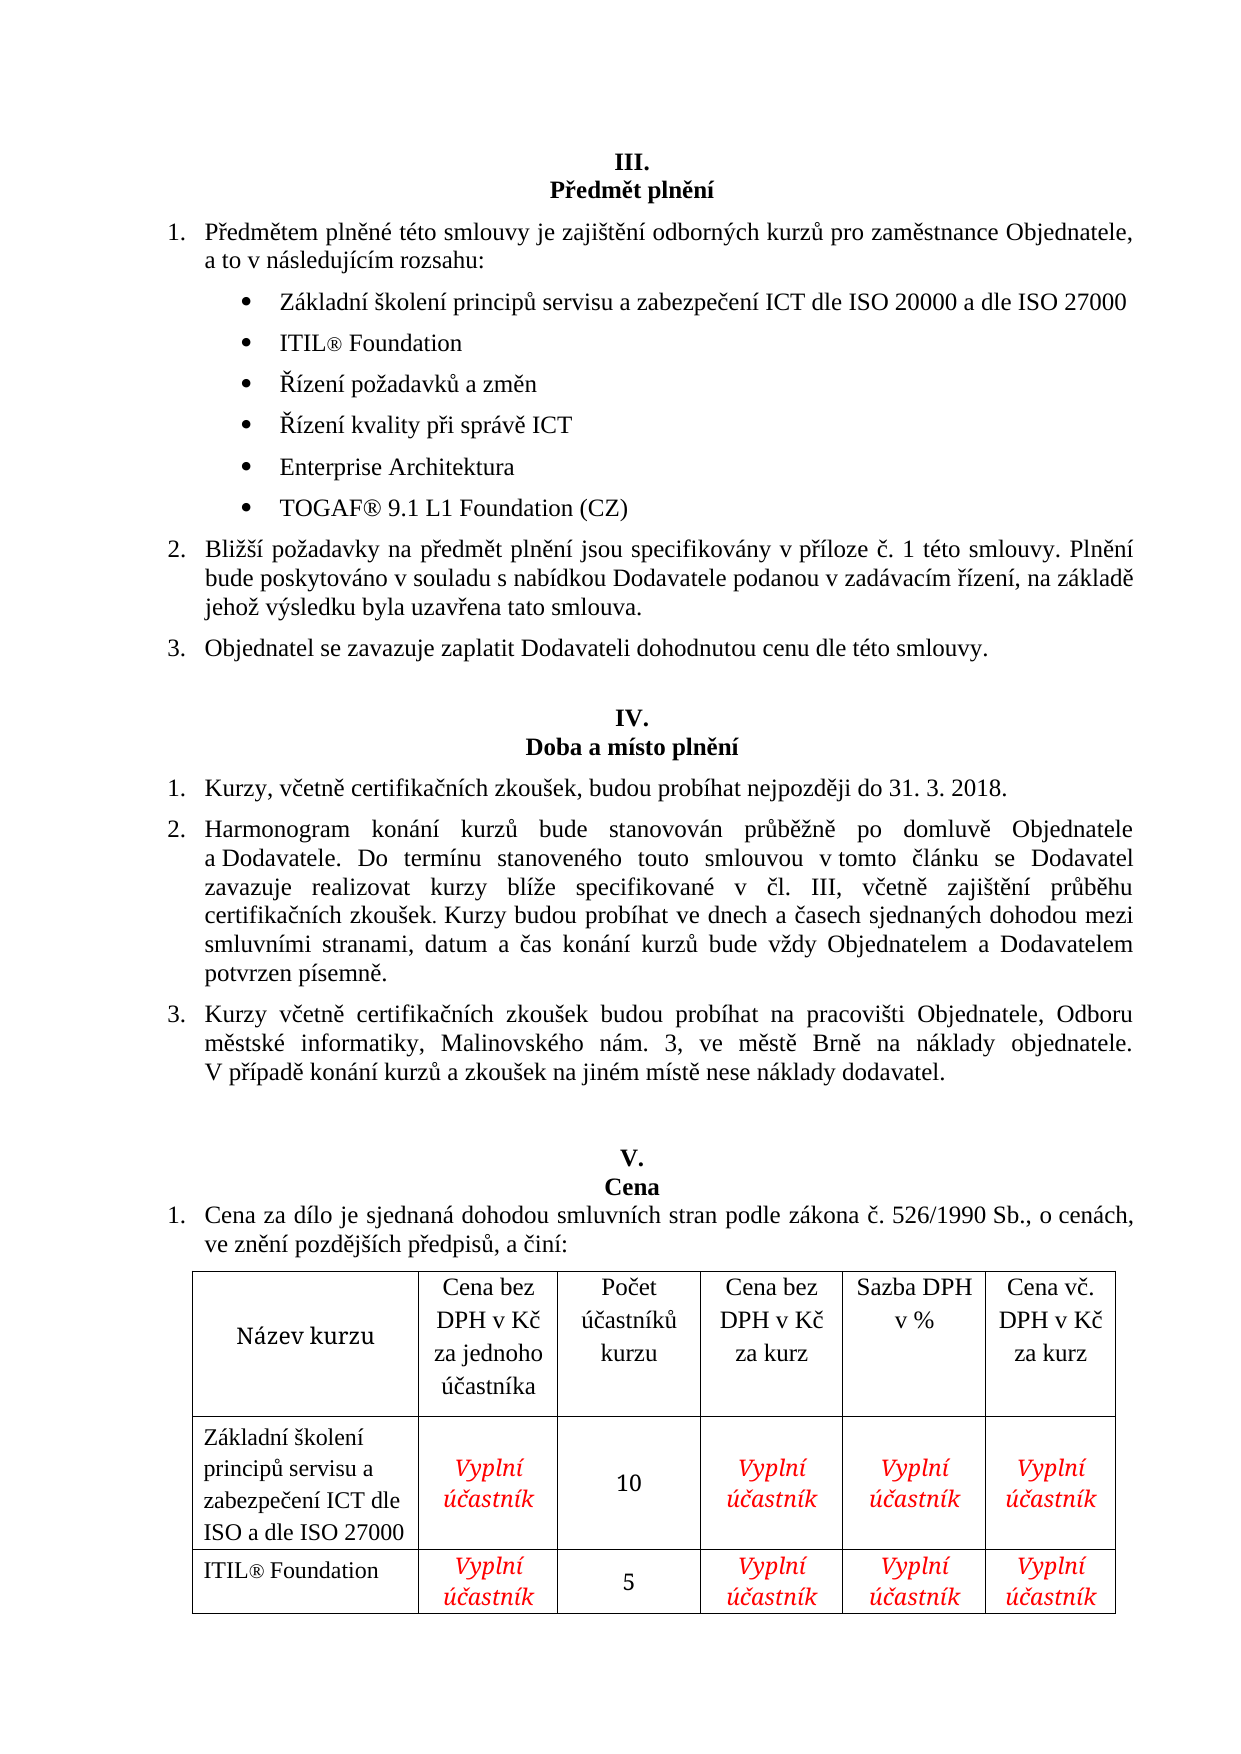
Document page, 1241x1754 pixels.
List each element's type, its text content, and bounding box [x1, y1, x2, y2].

list Enterprise Architektura [242, 452, 1134, 481]
list ITIL® Foundation [242, 328, 1134, 357]
table_cell Vyplní účastník [843, 1550, 985, 1612]
table_cell Vyplní účastník [419, 1550, 557, 1612]
table_cell Vyplní účastník [701, 1417, 842, 1549]
list TOGAF® 9.1 L1 Foundation (CZ) [242, 493, 1134, 522]
table_header Sazba DPH v % [843, 1272, 985, 1416]
list Řízení požadavků a změn [242, 369, 1134, 398]
table_cell Vyplní účastník [986, 1417, 1115, 1549]
table_header Počet účastníků kurzu [558, 1272, 700, 1416]
list Předmětem plněné této smlouvy je zajištění odborných kurzů pro zaměstnance Objednatele, a to v následujícím rozsahu: [167, 217, 1134, 274]
table_header Cena bez DPH v Kč za jednoho účastníka [419, 1272, 557, 1416]
list Kurzy, včetně certifikačních zkoušek, budou probíhat nejpozději do 31. 3. 2018. [167, 773, 1134, 802]
text Cena [130, 1172, 1134, 1201]
subtitle Předmět plnění [130, 176, 1134, 204]
table_cell Základní školení principů servisu a zabezpečení ICT dle ISO a dle ISO 27000 [193, 1417, 418, 1549]
table_cell 10 [558, 1417, 700, 1549]
table_cell 5 [558, 1550, 700, 1612]
table_cell Vyplní účastník [701, 1550, 842, 1612]
table_header Cena bez DPH v Kč za kurz [701, 1272, 842, 1416]
list Základní školení principů servisu a zabezpečení ICT dle ISO 20000 a dle ISO 27000 [242, 287, 1134, 316]
table_cell Vyplní účastník [986, 1550, 1115, 1612]
table_header Cena vč. DPH v Kč za kurz [986, 1272, 1115, 1416]
table_cell ITIL® Foundation [193, 1550, 418, 1612]
list Bližší požadavky na předmět plnění jsou specifikovány v příloze č. 1 této smlouvy. Plnění bude poskytováno v souladu s nabídkou Dodavatele podanou v zadávacím řízení, na základě jehož výsledku byla uzavřena tato smlouva. [167, 534, 1134, 621]
table_header Název kurzu [193, 1272, 418, 1416]
list Kurzy včetně certifikačních zkoušek budou probíhat na pracovišti Objednatele, Odboru městské informatiky, Malinovského nám. 3, ve městě Brně na náklady objednatele. V případě konání kurzů a zkoušek na jiném místě nese náklady dodavatel. [167, 999, 1134, 1086]
text V. [130, 1143, 1134, 1172]
subtitle III. [130, 147, 1134, 176]
subtitle IV. [130, 703, 1134, 732]
table_cell Vyplní účastník [419, 1417, 557, 1549]
subtitle Doba a místo plnění [130, 732, 1134, 761]
table_cell Vyplní účastník [843, 1417, 985, 1549]
list Cena za dílo je sjednaná dohodou smluvních stran podle zákona č. 526/1990 Sb., o cenách, ve znění pozdějších předpisů, a činí: [167, 1201, 1134, 1258]
list Harmonogram konání kurzů bude stanovován průběžně po domluvě Objednatele a Dodavatele. Do termínu stanoveného touto smlouvou v tomto článku se Dodavatel zavazuje realizovat kurzy blíže specifikované v čl. III, včetně zajištění průběhu certifikačních zkoušek. Kurzy budou probíhat ve dnech a časech sjednaných dohodou mezi smluvními stranami, datum a čas konání kurzů bude vždy Objednatelem a Dodavatelem potvrzen písemně. [167, 814, 1134, 987]
list Řízení kvality při správě ICT [242, 411, 1134, 439]
list Objednatel se zavazuje zaplatit Dodavateli dohodnutou cenu dle této smlouvy. [167, 633, 1134, 662]
